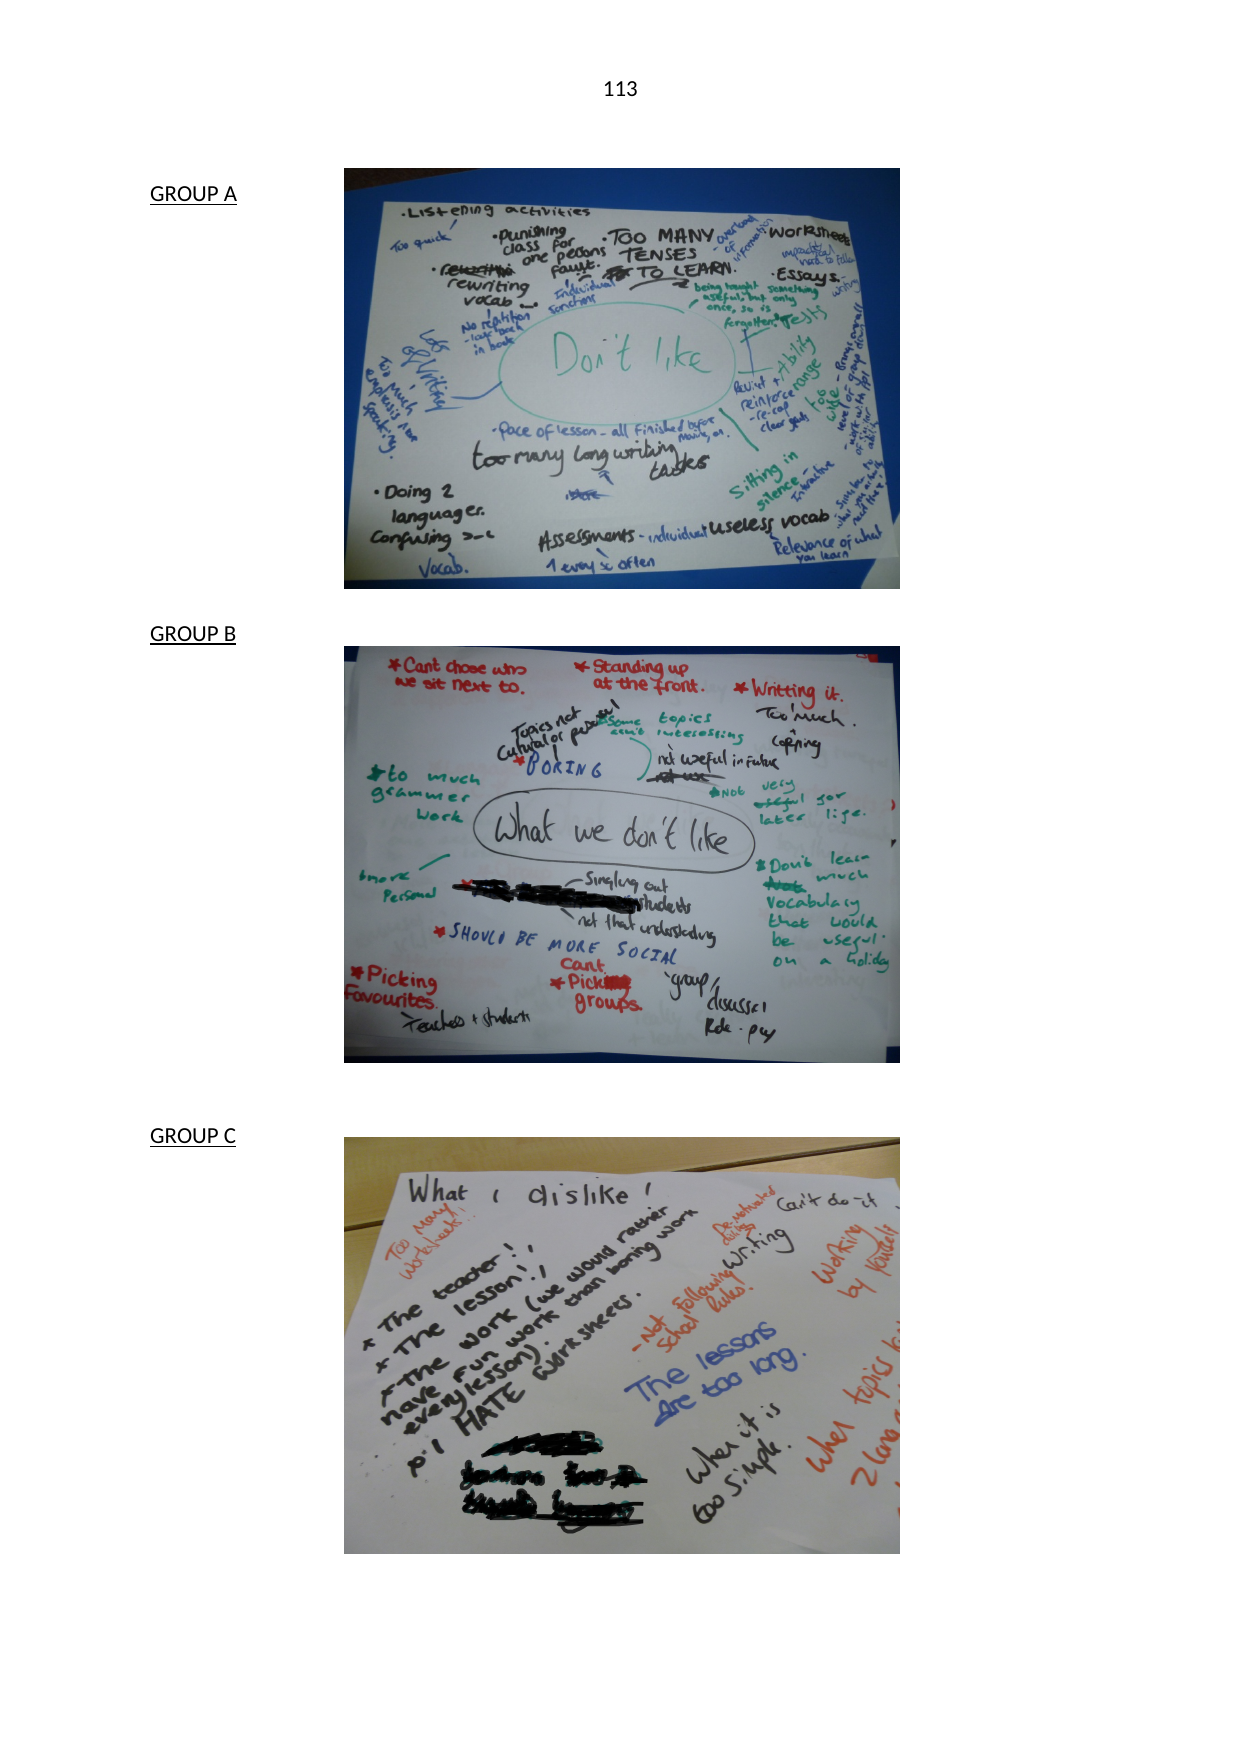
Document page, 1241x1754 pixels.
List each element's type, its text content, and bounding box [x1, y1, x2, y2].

text GROUP C [150, 1122, 1090, 1150]
picture [344, 1150, 900, 1554]
picture [344, 647, 900, 1063]
picture [344, 168, 900, 179]
text GROUP A [150, 179, 1090, 207]
text GROUP B [150, 619, 1090, 647]
picture [344, 207, 900, 589]
